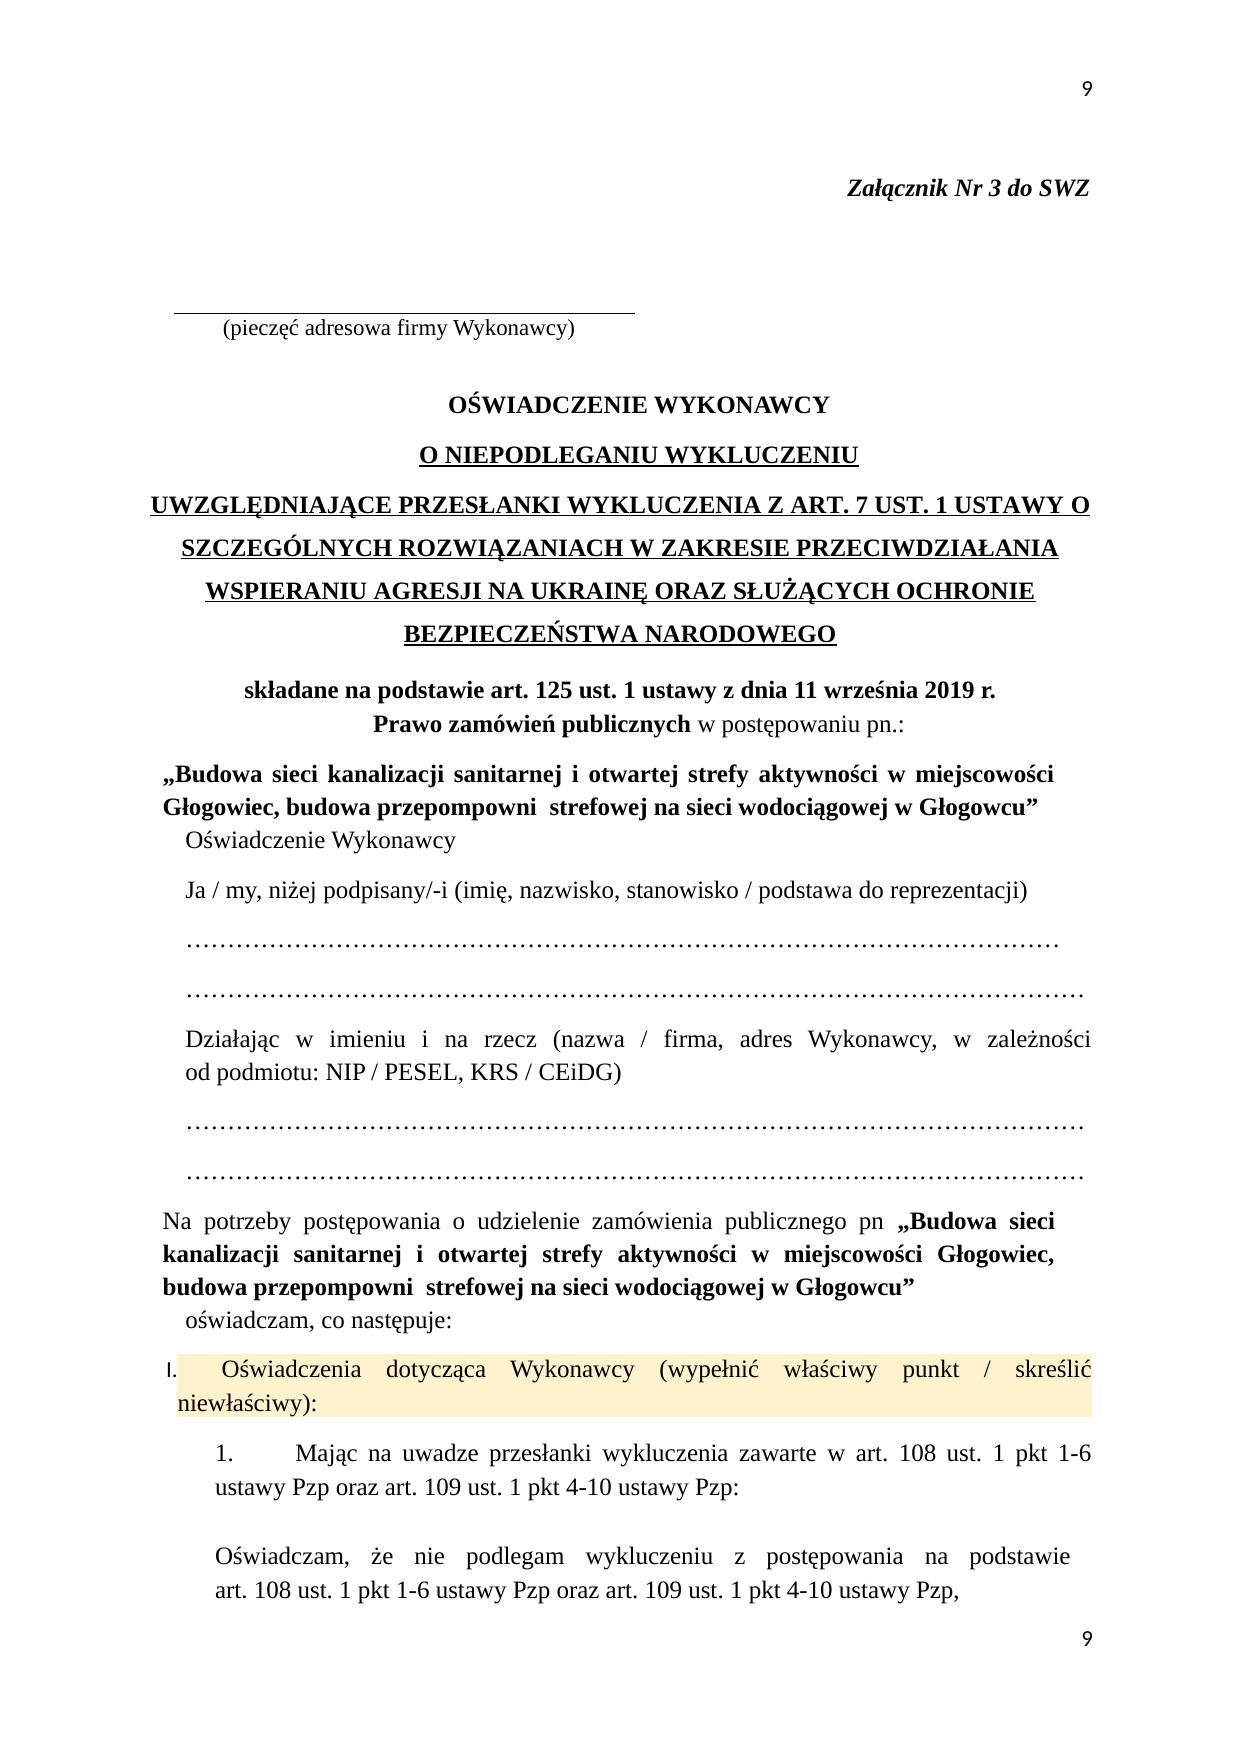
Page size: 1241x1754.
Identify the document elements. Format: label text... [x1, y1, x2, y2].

text „Budowa sieci kanalizacji sanitarnej i otwartej strefy aktywności w miejscowości Głogowiec, budowa przepompowni strefowej na sieci wodociągowej w Głogowcu” [162, 759, 1055, 821]
list Prawo zamówień publicznych w postępowaniu pn.: [185, 709, 1092, 738]
list O NIEPODLEGANIU WYKLUCZENIU [185, 440, 1092, 469]
list Ja / my, niżej podpisany/-i (imię, nazwisko, stanowisko / podstawa do reprezentacji) [185, 875, 1092, 903]
list ……………………………………………………………………………………………… [185, 974, 1092, 1003]
text Oświadczam, że nie podlegam wykluczeniu z postępowania na podstawie art. 108 ust. 1 pkt 1-6 ustawy Pzp oraz art. 109 ust. 1 pkt 4-10 ustawy Pzp, [215, 1541, 1092, 1604]
list Mając na uwadze przesłanki wykluczenia zawarte w art. 108 ust. 1 pkt 1-6 ustawy Pzp oraz art. 109 ust. 1 pkt 4-10 ustawy Pzp: [215, 1438, 1092, 1501]
text UWZGLĘDNIAJĄCE PRZESŁANKI WYKLUCZENIA Z ART. 7 UST. 1 USTAWY o szczególnych rozwiązaniach w zakresie przeciwdziałania wspieraniu agresji na Ukrainę oraz służących ochronie bezpieczeństwa narodowego [148, 490, 1092, 648]
text składane na podstawie art. 125 ust. 1 ustawy z dnia 11 września 2019 r. [148, 675, 1092, 703]
list Działając w imieniu i na rzecz (nazwa / firma, adres Wykonawcy, w zależności od podmiotu: NIP / PESEL, KRS / CEiDG) [185, 1024, 1092, 1086]
list OŚWIADCZENIE WYKONAWCY [185, 390, 1092, 419]
list ……………………………………………………………………………………………… [185, 1156, 1092, 1185]
text Na potrzeby postępowania o udzielenie zamówienia publicznego pn „Budowa sieci kanalizacji sanitarnej i otwartej strefy aktywności w miejscowości Głogowiec, budowa przepompowni strefowej na sieci wodociągowej w Głogowcu” [162, 1206, 1055, 1301]
list ……………………………………………………………………………………………… [185, 1106, 1092, 1135]
list Oświadczenia dotycząca Wykonawcy (wypełnić właściwy punkt / skreślić niewłaściwy): [177, 1354, 1092, 1417]
list Oświadczenie Wykonawcy [185, 825, 1092, 854]
list …………………………………………………………………………………………… [185, 924, 1092, 953]
table_header (pieczęć adresowa firmy Wykonawcy) [174, 314, 635, 341]
subtitle Załącznik Nr 3 do SWZ [148, 173, 1092, 201]
list oświadczam, co następuje: [185, 1305, 1092, 1334]
